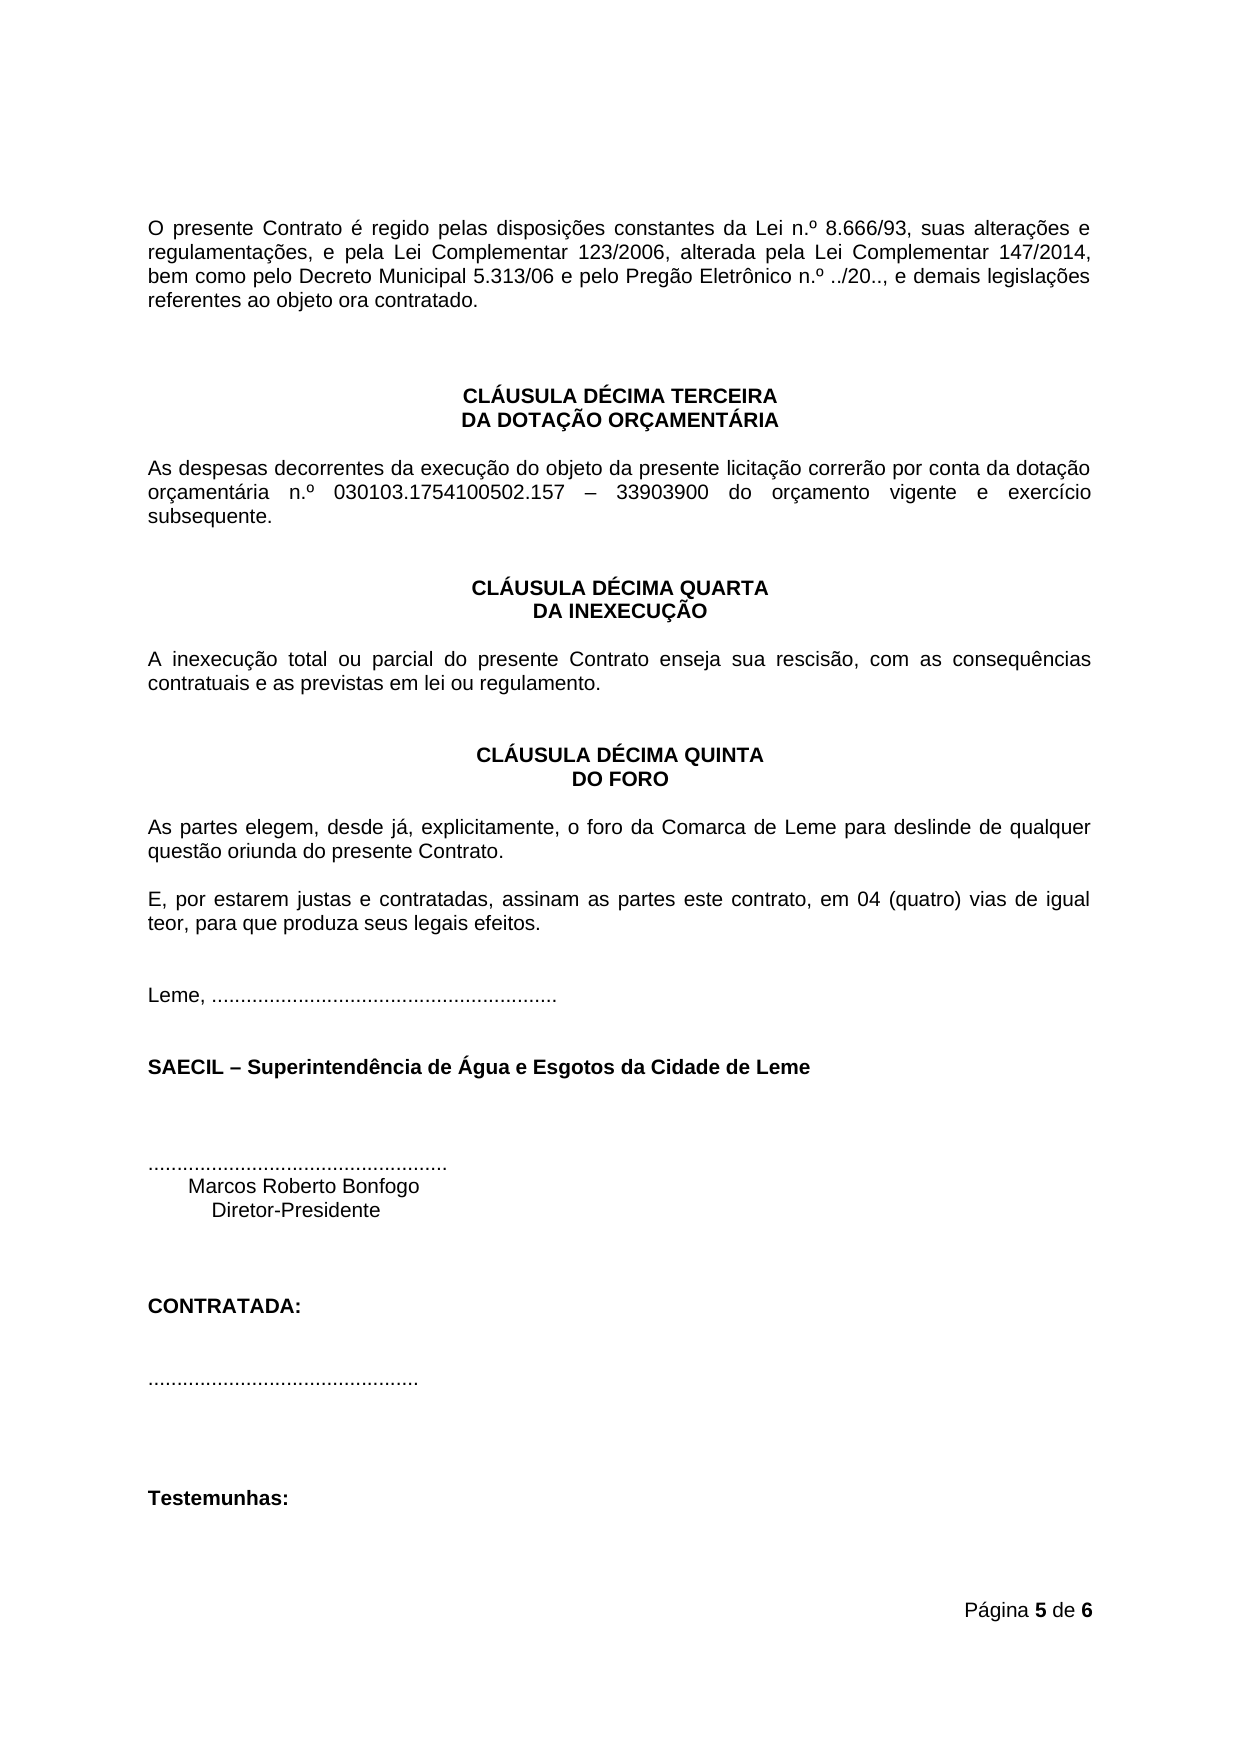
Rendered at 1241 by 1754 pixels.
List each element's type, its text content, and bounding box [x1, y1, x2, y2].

text .................................................... [148, 1150, 1092, 1174]
text CLÁUSULA DÉCIMA QUARTA [148, 575, 1092, 599]
text CONTRATADA: [148, 1294, 1092, 1318]
text DA DOTAÇÃO ORÇAMENTÁRIA [148, 408, 1092, 432]
text As partes elegem, desde já, explicitamente, o foro da Comarca de Leme para deslinde de qualquer questão oriunda do presente Contrato. [148, 815, 1092, 863]
text DO FORO [148, 767, 1092, 791]
text A inexecução total ou parcial do presente Contrato enseja sua rescisão, com as consequências contratuais e as previstas em lei ou regulamento. [148, 647, 1092, 695]
text DA INEXECUÇÃO [148, 599, 1092, 623]
text CLÁUSULA DÉCIMA QUINTA [148, 743, 1092, 767]
text Testemunhas: [148, 1486, 1092, 1510]
text ............................................... [148, 1366, 1092, 1390]
text CLÁUSULA DÉCIMA TERCEIRA [148, 384, 1092, 408]
text As despesas decorrentes da execução do objeto da presente licitação correrão por conta da dotação orçamentária n.º 030103.1754100502.157 – 33903900 do orçamento vigente e exercício subsequente. [148, 456, 1092, 527]
text E, por estarem justas e contratadas, assinam as partes este contrato, em 04 (quatro) vias de igual teor, para que produza seus legais efeitos. [148, 887, 1092, 935]
text SAECIL – Superintendência de Água e Esgotos da Cidade de Leme [148, 1054, 1092, 1078]
text Marcos Roberto Bonfogo [148, 1174, 1092, 1198]
text Leme, ............................................................ [148, 983, 1092, 1007]
text O presente Contrato é regido pelas disposições constantes da Lei n.º 8.666/93, suas alterações e regulamentações, e pela Lei Complementar 123/2006, alterada pela Lei Complementar 147/2014, bem como pelo Decreto Municipal 5.313/06 e pelo Pregão Eletrônico n.º ../20.., e demais legislações referentes ao objeto ora contratado. [148, 216, 1092, 312]
text Diretor-Presidente [148, 1198, 1092, 1222]
